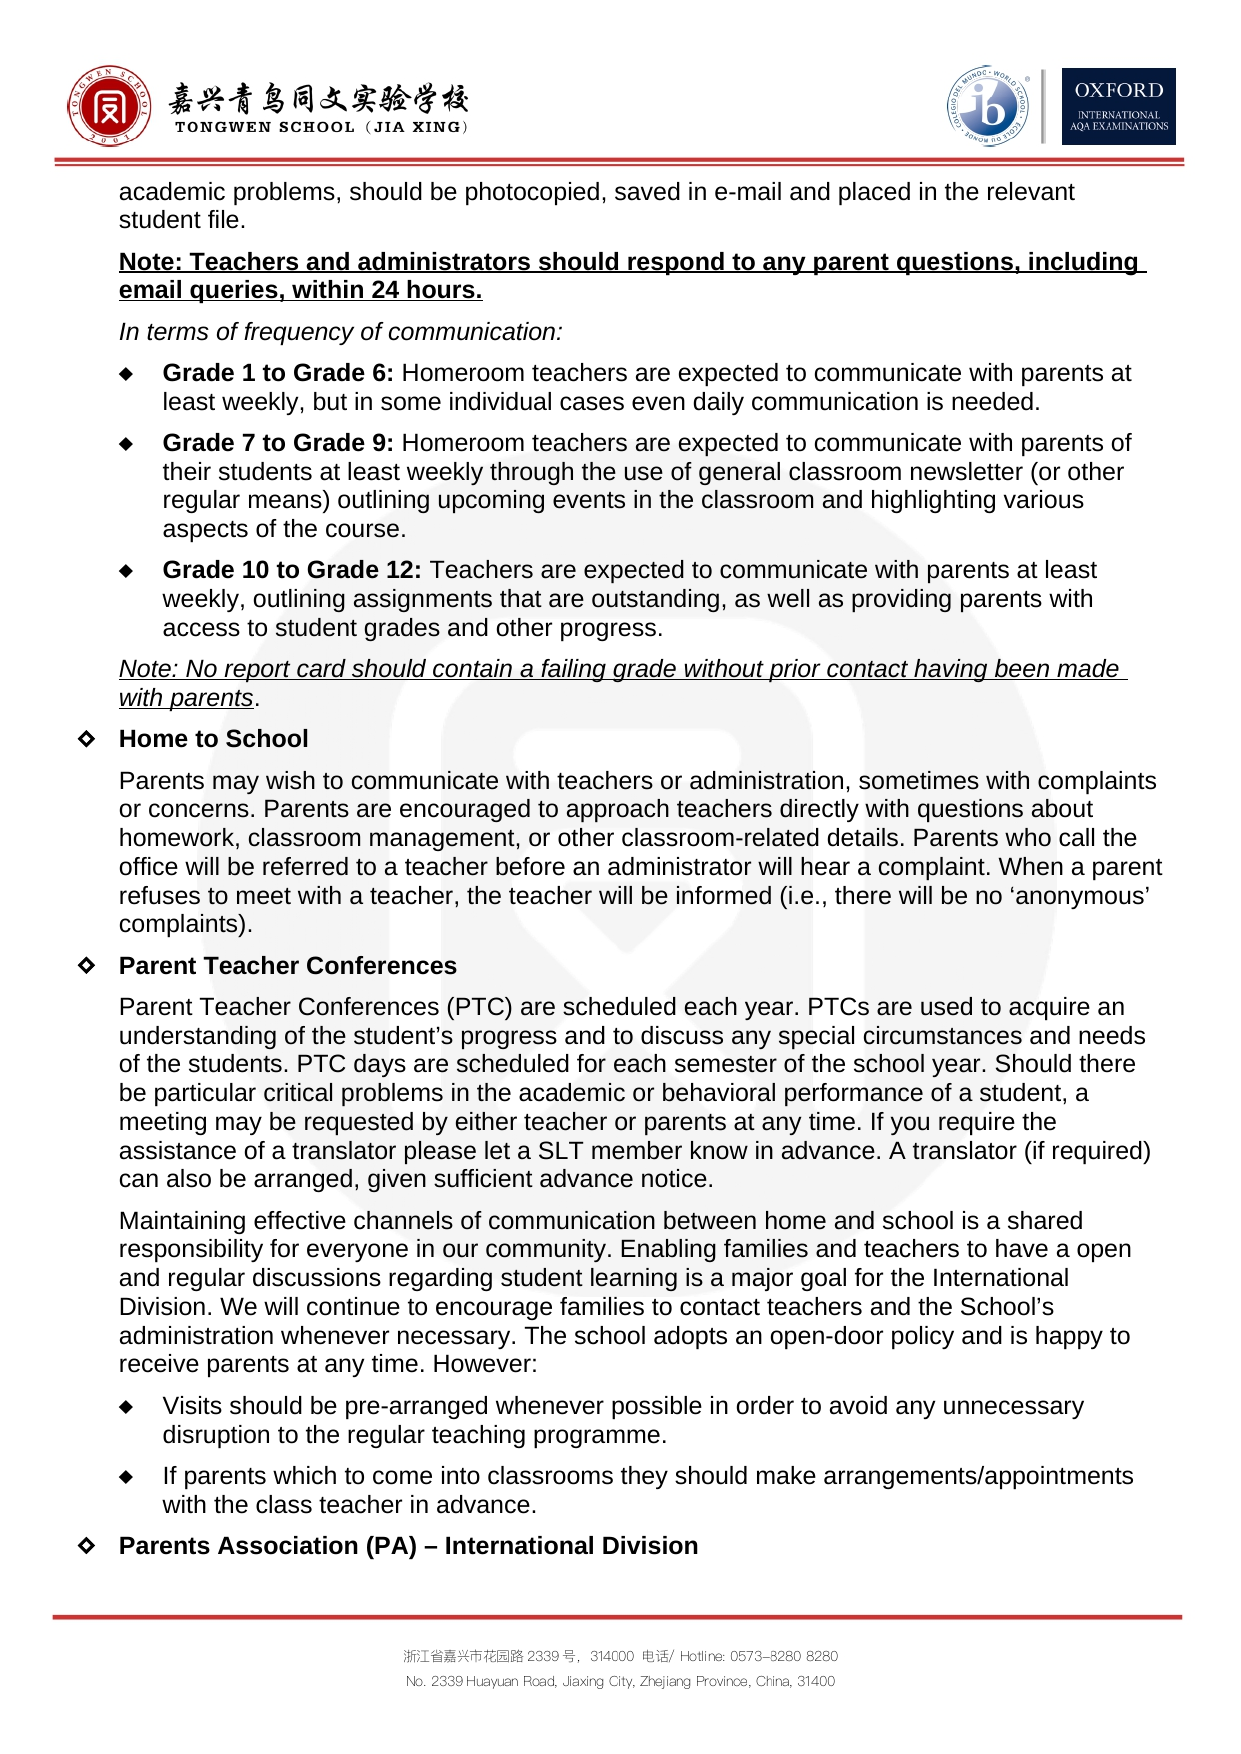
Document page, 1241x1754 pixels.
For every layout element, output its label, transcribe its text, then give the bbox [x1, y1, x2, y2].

text Parent Teacher Conferences (PTC) are scheduled each year. PTCs are used to acquire an understanding of the student’s progress and to discuss any special circumstances and needs of the students. PTC days are scheduled for each semester of the school year. Should there be particular critical problems in the academic or behavioral performance of a student, a meeting may be requested by either teacher or parents at any time. If you require the assistance of a translator please let a SLT member know in advance. A translator (if required) can also be arranged, given sufficient advance notice. [119, 992, 1165, 1193]
text Parents may wish to communicate with teachers or administration, sometimes with complaints or concerns. Parents are encouraged to approach teachers directly with questions about homework, classroom management, or other classroom-related details. Parents who call the office will be referred to a teacher before an administrator will hear a complaint. When a parent refuses to meet with a teacher, the teacher will be informed (i.e., there will be no ‘anonymous’ complaints). [119, 766, 1165, 938]
list Grade 10 to Grade 12: Teachers are expected to communicate with parents at least weekly, outlining assignments that are outstanding, as well as providing parents with access to student grades and other progress. [119, 555, 1165, 642]
list Home to School [75, 724, 1165, 753]
list Grade 7 to Grade 9: Homeroom teachers are expected to communicate with parents of their students at least weekly through the use of general classroom newsletter (or other regular means) outlining upcoming events in the classroom and highlighting various aspects of the course. [119, 428, 1165, 543]
text In terms of frequency of communication: [119, 316, 1165, 345]
list Parent Teacher Conferences [75, 951, 1165, 979]
picture [2, 5, 1234, 1747]
list If parents which to come into classrooms they should make arrangements/appointments with the class teacher in advance. [119, 1461, 1165, 1518]
text Note: No report card should contain a failing grade without prior contact having been made with parents. [119, 654, 1165, 712]
list Grade 1 to Grade 6: Homeroom teachers are expected to communicate with parents at least weekly, but in some individual cases even daily communication is needed. [119, 358, 1165, 415]
text Maintaining effective channels of communication between home and school is a shared responsibility for everyone in our community. Enabling families and teachers to have a open and regular discussions regarding student learning is a major goal for the International Division. We will continue to encourage families to contact teachers and the School’s administration whenever necessary. The school adopts an open-door policy and is happy to receive parents at any time. However: [119, 1206, 1165, 1378]
text Note: Teachers and administrators should respond to any parent questions, including email queries, within 24 hours. [119, 246, 1165, 304]
list Visits should be pre-arranged whenever possible in order to avoid any unnecessary disruption to the regular teaching programme. [119, 1391, 1165, 1448]
list Parents Association (PA) – International Division [75, 1531, 1165, 1560]
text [119, 176, 1165, 234]
